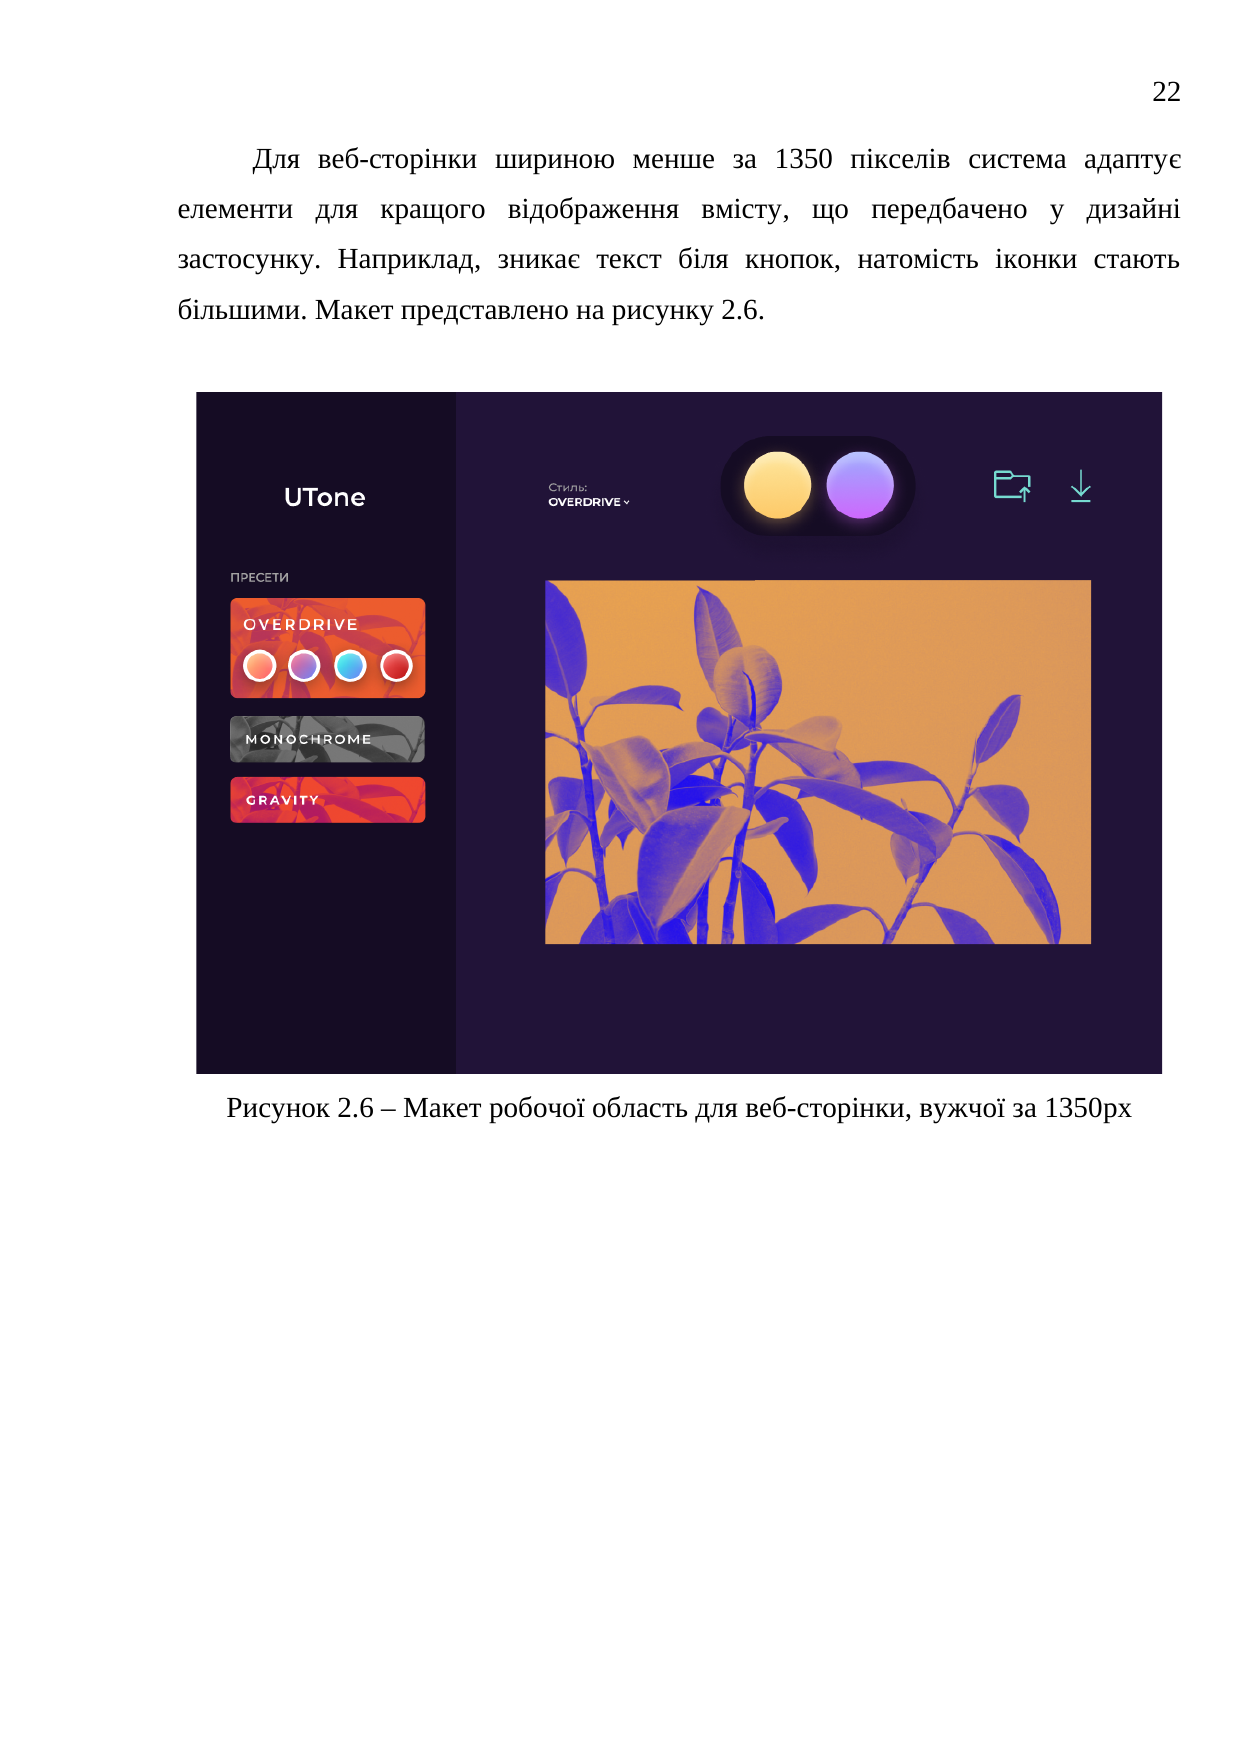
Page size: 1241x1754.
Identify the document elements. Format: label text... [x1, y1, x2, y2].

text Для веб-сторінки шириною менше за 1350 пікселів система адаптує елементи для кращого відображення вмісту, що передбачено у дизайні застосунку. Наприклад, зникає текст біля кнопок, натомість іконки стають більшими. Макет представлено на рисунку 2.6. [177, 141, 1181, 325]
picture [196, 392, 1163, 1074]
text Рисунок 2.6 – Макет робочої область для веб-сторінки, вужчої за 1350px [177, 1090, 1181, 1123]
